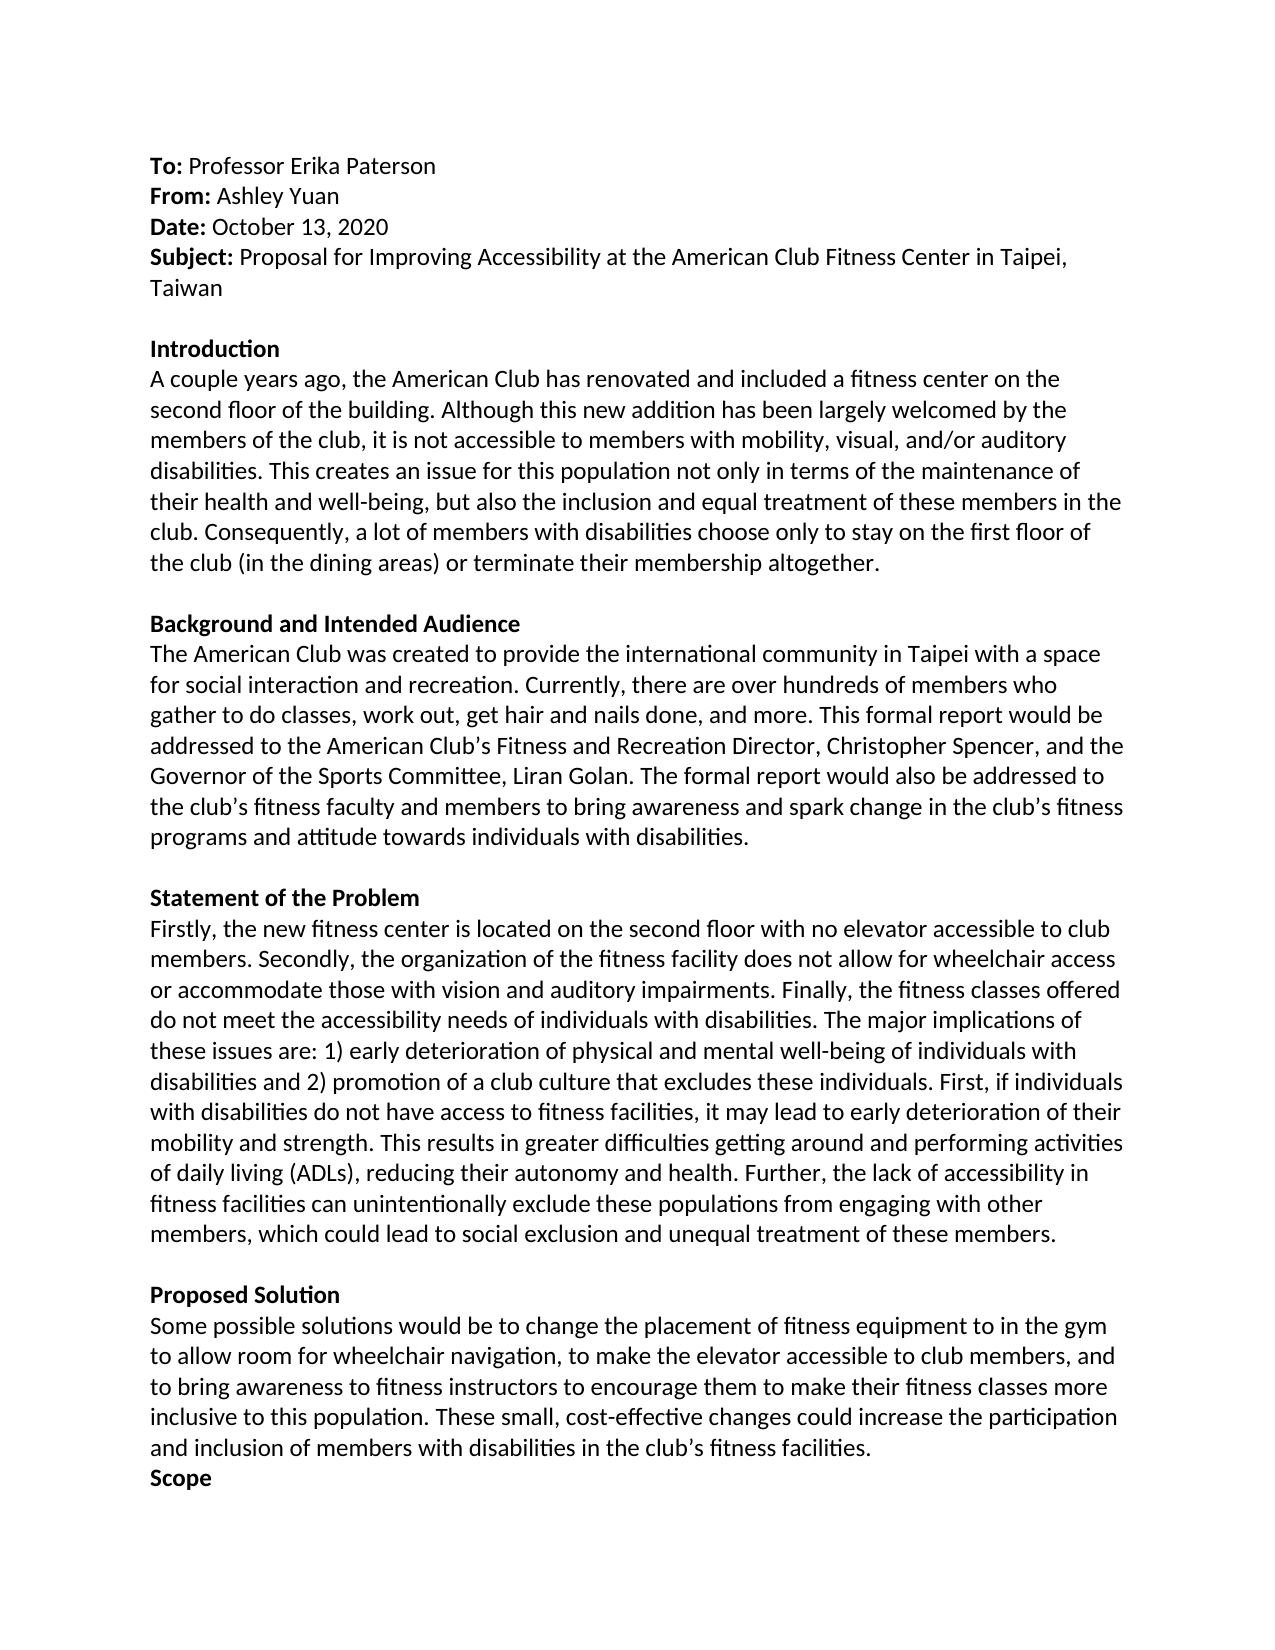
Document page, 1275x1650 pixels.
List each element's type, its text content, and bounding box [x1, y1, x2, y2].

text Subject: Proposal for Improving Accessibility at the American Club Fitness Center in Taipei, Taiwan [150, 242, 1125, 303]
text Background and Intended Audience [150, 608, 1125, 638]
text Firstly, the new fitness center is located on the second floor with no elevator accessible to club members. Secondly, the organization of the fitness facility does not allow for wheelchair access or accommodate those with vision and auditory impairments. Finally, the fitness classes offered do not meet the accessibility needs of individuals with disabilities. The major implications of these issues are: 1) early deterioration of physical and mental well-being of individuals with disabilities and 2) promotion of a club culture that excludes these individuals. First, if individuals with disabilities do not have access to fitness facilities, it may lead to early deterioration of their mobility and strength. This results in greater difficulties getting around and performing activities of daily living (ADLs), reducing their autonomy and health. Further, the lack of accessibility in fitness facilities can unintentionally exclude these populations from engaging with other members, which could lead to social exclusion and unequal treatment of these members. [150, 913, 1125, 1249]
text Date: October 13, 2020 [150, 211, 1125, 242]
text Statement of the Problem [150, 882, 1125, 913]
text Introduction [150, 333, 1125, 364]
text Some possible solutions would be to change the placement of fitness equipment to in the gym to allow room for wheelchair navigation, to make the elevator accessible to club members, and to bring awareness to fitness instructors to encourage them to make their fitness classes more inclusive to this population. These small, cost-effective changes could increase the participation and inclusion of members with disabilities in the club’s fitness facilities. [150, 1310, 1125, 1462]
text To: Professor Erika Paterson [150, 150, 1125, 181]
text From: Ashley Yuan [150, 181, 1125, 211]
text Proposed Solution [150, 1279, 1125, 1310]
text The American Club was created to provide the international community in Taipei with a space for social interaction and recreation. Currently, there are over hundreds of members who gather to do classes, work out, get hair and nails done, and more. This formal report would be addressed to the American Club’s Fitness and Recreation Director, Christopher Spencer, and the Governor of the Sports Committee, Liran Golan. The formal report would also be addressed to the club’s fitness faculty and members to bring awareness and spark change in the club’s fitness programs and attitude towards individuals with disabilities. [150, 638, 1125, 852]
text Scope [150, 1462, 1125, 1493]
text A couple years ago, the American Club has renovated and included a fitness center on the second floor of the building. Although this new addition has been largely welcomed by the members of the club, it is not accessible to members with mobility, visual, and/or auditory disabilities. This creates an issue for this population not only in terms of the maintenance of their health and well-being, but also the inclusion and equal treatment of these members in the club. Consequently, a lot of members with disabilities choose only to stay on the first floor of the club (in the dining areas) or terminate their membership altogether. [150, 364, 1125, 577]
